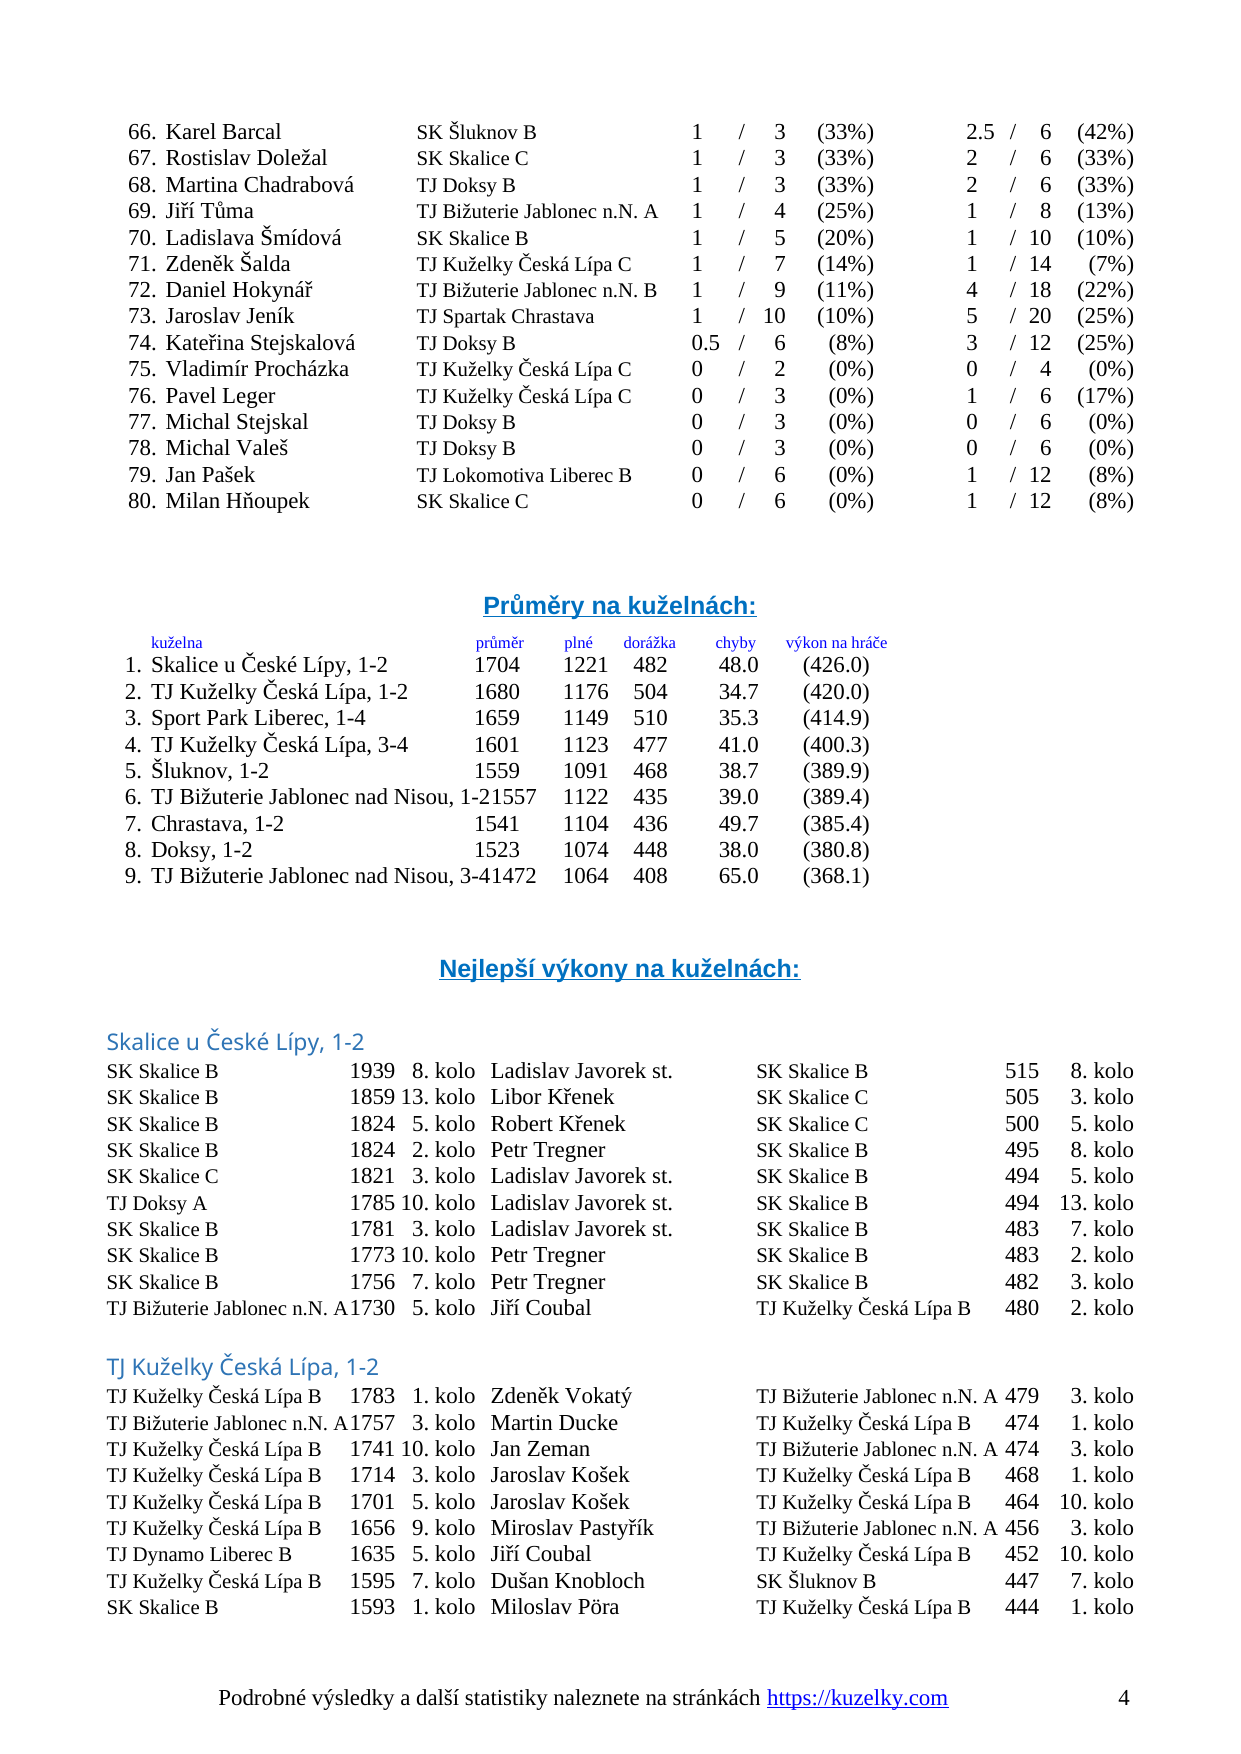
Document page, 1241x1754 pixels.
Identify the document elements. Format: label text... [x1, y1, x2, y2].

text TJ Kuželky Česká Lípa B 1741 10. kolo Jan Zeman TJ Bižuterie Jablonec n.N. A 474 3. kolo [106, 1435, 1134, 1461]
text 78. Michal Valeš TJ Doksy B 0 / 3 (0%) 0 / 6 (0%) [106, 434, 1134, 461]
text SK Skalice B 1939 8. kolo Ladislav Javorek st. SK Skalice B 515 8. kolo [106, 1057, 1134, 1083]
text Průměry na kuželnách: [94, 591, 1145, 620]
text 8. Doksy, 1-2 1523 1074 448 38.0 (380.8) [106, 836, 1134, 862]
subtitle TJ Kuželky Česká Lípa, 1-2 [106, 1351, 1134, 1382]
text SK Skalice B 1781 3. kolo Ladislav Javorek st. SK Skalice B 483 7. kolo [106, 1215, 1134, 1241]
text kuželna průměr plné dorážka chyby výkon na hráče [106, 632, 1134, 652]
text 70. Ladislava Šmídová SK Skalice B 1 / 5 (20%) 1 / 10 (10%) [106, 223, 1134, 250]
text TJ Kuželky Česká Lípa B 1656 9. kolo Miroslav Pastyřík TJ Bižuterie Jablonec n.N. A 456 3. kolo [106, 1514, 1134, 1540]
text 66. Karel Barcal SK Šluknov B 1 / 3 (33%) 2.5 / 6 (42%) [106, 118, 1134, 144]
text TJ Bižuterie Jablonec n.N. A 1730 5. kolo Jiří Coubal TJ Kuželky Česká Lípa B 480 2. kolo [106, 1294, 1134, 1321]
text SK Skalice B 1824 2. kolo Petr Tregner SK Skalice B 495 8. kolo [106, 1136, 1134, 1162]
text TJ Doksy A 1785 10. kolo Ladislav Javorek st. SK Skalice B 494 13. kolo [106, 1189, 1134, 1215]
text TJ Kuželky Česká Lípa B 1595 7. kolo Dušan Knobloch SK Šluknov B 447 7. kolo [106, 1567, 1134, 1593]
text 1. Skalice u České Lípy, 1-2 1704 1221 482 48.0 (426.0) [106, 652, 1134, 678]
text 67. Rostislav Doležal SK Skalice C 1 / 3 (33%) 2 / 6 (33%) [106, 144, 1134, 171]
text 77. Michal Stejskal TJ Doksy B 0 / 3 (0%) 0 / 6 (0%) [106, 408, 1134, 434]
text 74. Kateřina Stejskalová TJ Doksy B 0.5 / 6 (8%) 3 / 12 (25%) [106, 329, 1134, 355]
text TJ Bižuterie Jablonec n.N. A 1757 3. kolo Martin Ducke TJ Kuželky Česká Lípa B 474 1. kolo [106, 1409, 1134, 1435]
text 7. Chrastava, 1-2 1541 1104 436 49.7 (385.4) [106, 810, 1134, 836]
text 79. Jan Pašek TJ Lokomotiva Liberec B 0 / 6 (0%) 1 / 12 (8%) [106, 461, 1134, 487]
text TJ Kuželky Česká Lípa B 1783 1. kolo Zdeněk Vokatý TJ Bižuterie Jablonec n.N. A 479 3. kolo [106, 1382, 1134, 1409]
text 9. TJ Bižuterie Jablonec nad Nisou, 3-4 1472 1064 408 65.0 (368.1) [106, 862, 1134, 889]
text Nejlepší výkony na kuželnách: [94, 954, 1145, 983]
text 73. Jaroslav Jeník TJ Spartak Chrastava 1 / 10 (10%) 5 / 20 (25%) [106, 303, 1134, 329]
text SK Skalice B 1593 1. kolo Miloslav Pöra TJ Kuželky Česká Lípa B 444 1. kolo [106, 1593, 1134, 1619]
text TJ Kuželky Česká Lípa B 1714 3. kolo Jaroslav Košek TJ Kuželky Česká Lípa B 468 1. kolo [106, 1461, 1134, 1488]
text 75. Vladimír Procházka TJ Kuželky Česká Lípa C 0 / 2 (0%) 0 / 4 (0%) [106, 355, 1134, 382]
text 80. Milan Hňoupek SK Skalice C 0 / 6 (0%) 1 / 12 (8%) [106, 487, 1134, 513]
text SK Skalice B 1824 5. kolo Robert Křenek SK Skalice C 500 5. kolo [106, 1110, 1134, 1136]
text 69. Jiří Tůma TJ Bižuterie Jablonec n.N. A 1 / 4 (25%) 1 / 8 (13%) [106, 197, 1134, 223]
text 4. TJ Kuželky Česká Lípa, 3-4 1601 1123 477 41.0 (400.3) [106, 731, 1134, 757]
text TJ Kuželky Česká Lípa B 1701 5. kolo Jaroslav Košek TJ Kuželky Česká Lípa B 464 10. kolo [106, 1488, 1134, 1514]
text SK Skalice B 1756 7. kolo Petr Tregner SK Skalice B 482 3. kolo [106, 1268, 1134, 1294]
text SK Skalice B 1859 13. kolo Libor Křenek SK Skalice C 505 3. kolo [106, 1083, 1134, 1110]
text 6. TJ Bižuterie Jablonec nad Nisou, 1-2 1557 1122 435 39.0 (389.4) [106, 783, 1134, 810]
subtitle Skalice u České Lípy, 1-2 [106, 1026, 1134, 1057]
text 71. Zdeněk Šalda TJ Kuželky Česká Lípa C 1 / 7 (14%) 1 / 14 (7%) [106, 250, 1134, 276]
text 68. Martina Chadrabová TJ Doksy B 1 / 3 (33%) 2 / 6 (33%) [106, 171, 1134, 197]
text TJ Dynamo Liberec B 1635 5. kolo Jiří Coubal TJ Kuželky Česká Lípa B 452 10. kolo [106, 1540, 1134, 1567]
text 72. Daniel Hokynář TJ Bižuterie Jablonec n.N. B 1 / 9 (11%) 4 / 18 (22%) [106, 276, 1134, 303]
text SK Skalice B 1773 10. kolo Petr Tregner SK Skalice B 483 2. kolo [106, 1241, 1134, 1268]
text 76. Pavel Leger TJ Kuželky Česká Lípa C 0 / 3 (0%) 1 / 6 (17%) [106, 382, 1134, 408]
text 3. Sport Park Liberec, 1-4 1659 1149 510 35.3 (414.9) [106, 704, 1134, 731]
text 5. Šluknov, 1-2 1559 1091 468 38.7 (389.9) [106, 757, 1134, 783]
text SK Skalice C 1821 3. kolo Ladislav Javorek st. SK Skalice B 494 5. kolo [106, 1162, 1134, 1189]
text 2. TJ Kuželky Česká Lípa, 1-2 1680 1176 504 34.7 (420.0) [106, 678, 1134, 704]
